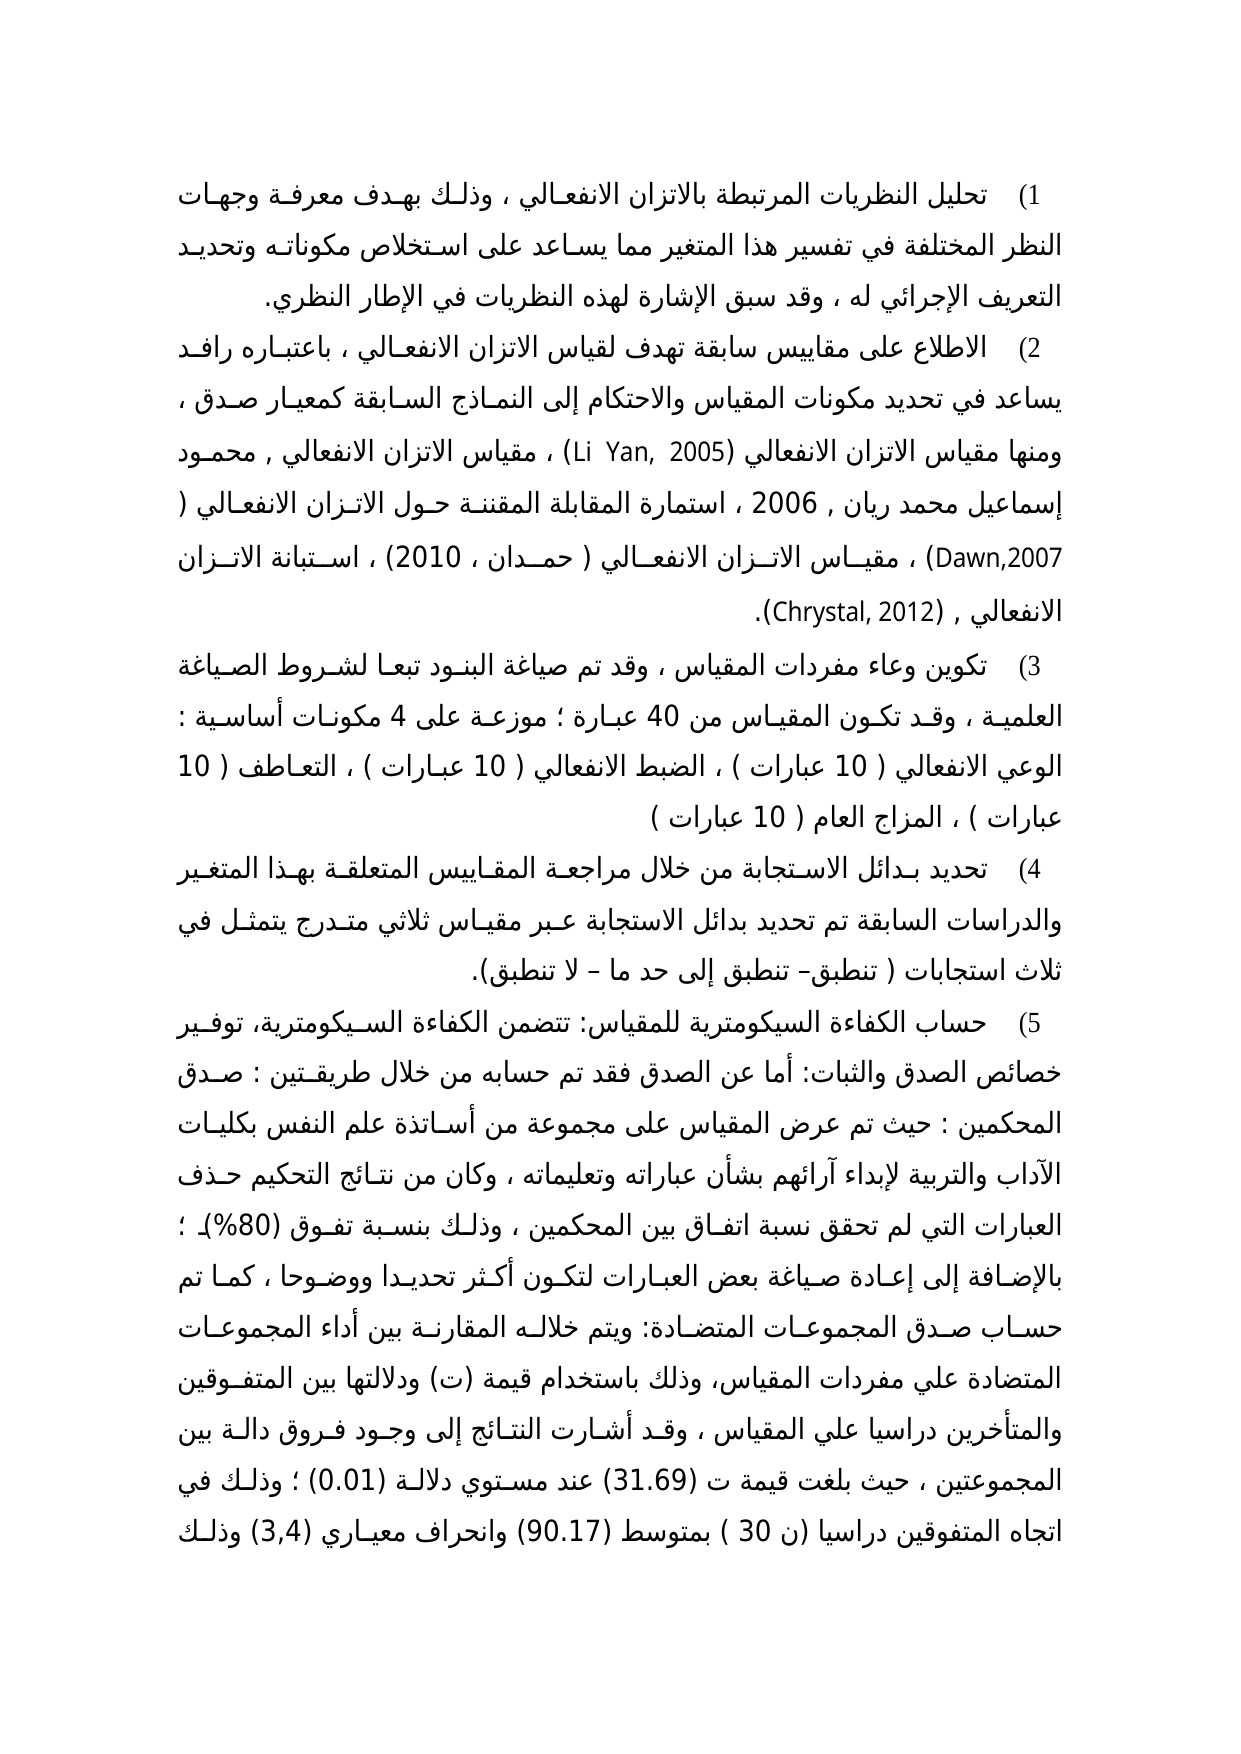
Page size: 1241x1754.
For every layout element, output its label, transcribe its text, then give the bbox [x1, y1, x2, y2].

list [177, 1005, 1063, 1548]
list تحليل النظريات المرتبطة بالاتزان الانفعالي ، وذلك بهدف معرفة وجهات النظر المختلفة في تفسير هذا المتغير مما يساعد على استخلاص مكوناته وتحديد التعريف الإجرائي له ، وقد سبق الإشارة لهذه النظريات في الإطار النظري. [177, 177, 1063, 313]
list تحديد بدائل الاستجابة من خلال مراجعة المقاييس المتعلقة بهذا المتغير والدراسات السابقة تم تحديد بدائل الاستجابة عبر مقياس ثلاثي متدرج يتمثل في ثلاث استجابات ( تنطبق– تنطبق إلى حد ما – لا تنطبق). [177, 852, 1063, 988]
list الاطلاع على مقاييس سابقة تهدف لقياس الاتزان الانفعالي ، باعتباره رافد يساعد في تحديد مكونات المقياس والاحتكام إلى النماذج السابقة كمعيار صدق ، ومنها مقياس الاتزان الانفعالي (Li Yan, 2005) ، مقياس الاتزان الانفعالي , محمود إسماعيل محمد ريان , 2006 ، استمارة المقابلة المقننة حول الاتزان الانفعالي (Dawn,2007) ، مقياس الاتزان الانفعالي ( حمدان ، 2010) ، استبانة الاتزان الانفعالي , (Chrystal, 2012). [177, 330, 1063, 629]
list تكوين وعاء مفردات المقياس ، وقد تم صياغة البنود تبعا لشروط الصياغة العلمية ، وقد تكون المقياس من 40 عبارة ؛ موزعة على 4 مكونات أساسية : الوعي الانفعالي ( 10 عبارات ) ، الضبط الانفعالي ( 10 عبارات ) ، التعاطف ( 10 عبارات ) ، المزاج العام ( 10 عبارات ) [177, 648, 1063, 835]
